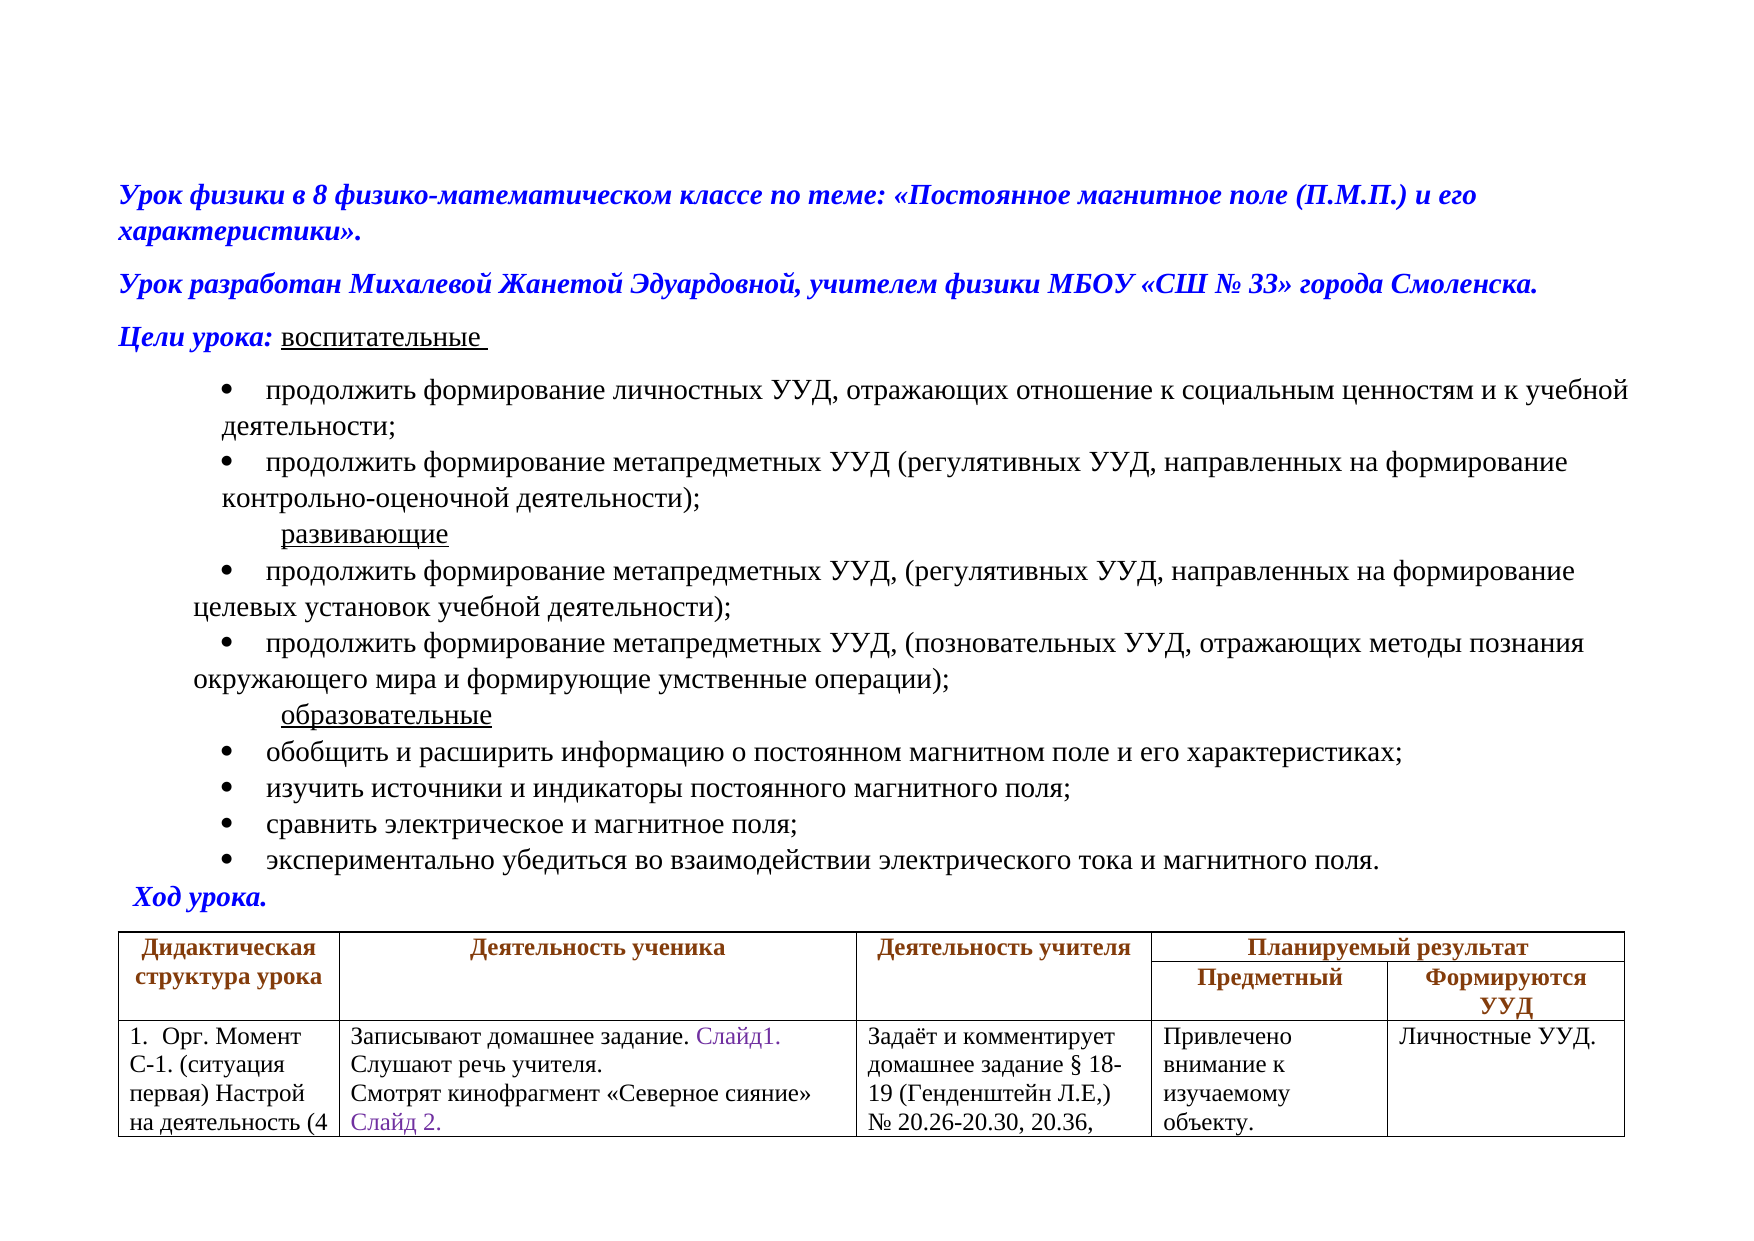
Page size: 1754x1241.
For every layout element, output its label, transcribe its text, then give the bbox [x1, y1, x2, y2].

table_header Деятельность ученика [340, 933, 856, 1020]
list продолжить формирование личностных УУД, отражающих отношение к социальным ценностям и к учебной деятельности; [222, 372, 1636, 442]
list продолжить формирование метапредметных УУД, (позновательных УУД, отражающих методы познания окружающего мира и формирующие умственные операции); [193, 625, 1636, 695]
list обобщить и расширить информацию о постоянном магнитном поле и его характеристиках; [222, 734, 1636, 767]
table_cell Личностные УУД. [1388, 1021, 1624, 1136]
list Ход урока. [133, 879, 1636, 912]
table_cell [119, 1021, 339, 1136]
text Урок разработан Михалевой Жанетой Эдуардовной, учителем физики МБОУ «СШ № 33» города Смоленска. [118, 266, 1636, 300]
table_header Планируемый результат [1152, 933, 1624, 961]
list продолжить формирование метапредметных УУД (регулятивных УУД, направленных на формирование контрольно-оценочной деятельности); [222, 444, 1636, 514]
list изучить источники и индикаторы постоянного магнитного поля; [222, 770, 1636, 803]
text Цели урока: воспитательные [118, 319, 1636, 352]
list образовательные [266, 697, 1636, 731]
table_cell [857, 1021, 1151, 1136]
table_header Дидактическая структура урока [119, 933, 339, 1020]
list сравнить электрическое и магнитное поля; [222, 806, 1636, 840]
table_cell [1152, 1021, 1387, 1136]
list продолжить формирование метапредметных УУД, (регулятивных УУД, направленных на формирование целевых установок учебной деятельности); [193, 553, 1636, 622]
list развивающие [222, 517, 1636, 550]
text Урок физики в 8 физико-математическом классе по теме: «Постоянное магнитное поле (П.М.П.) и его характеристики». [118, 177, 1636, 247]
table_cell Формируются УУД [1388, 962, 1624, 1020]
list экспериментально убедиться во взаимодействии электрического тока и магнитного поля. [222, 842, 1636, 876]
table_cell Предметный [1152, 962, 1387, 1020]
table_header Деятельность учителя [857, 933, 1151, 1020]
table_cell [340, 1021, 856, 1136]
